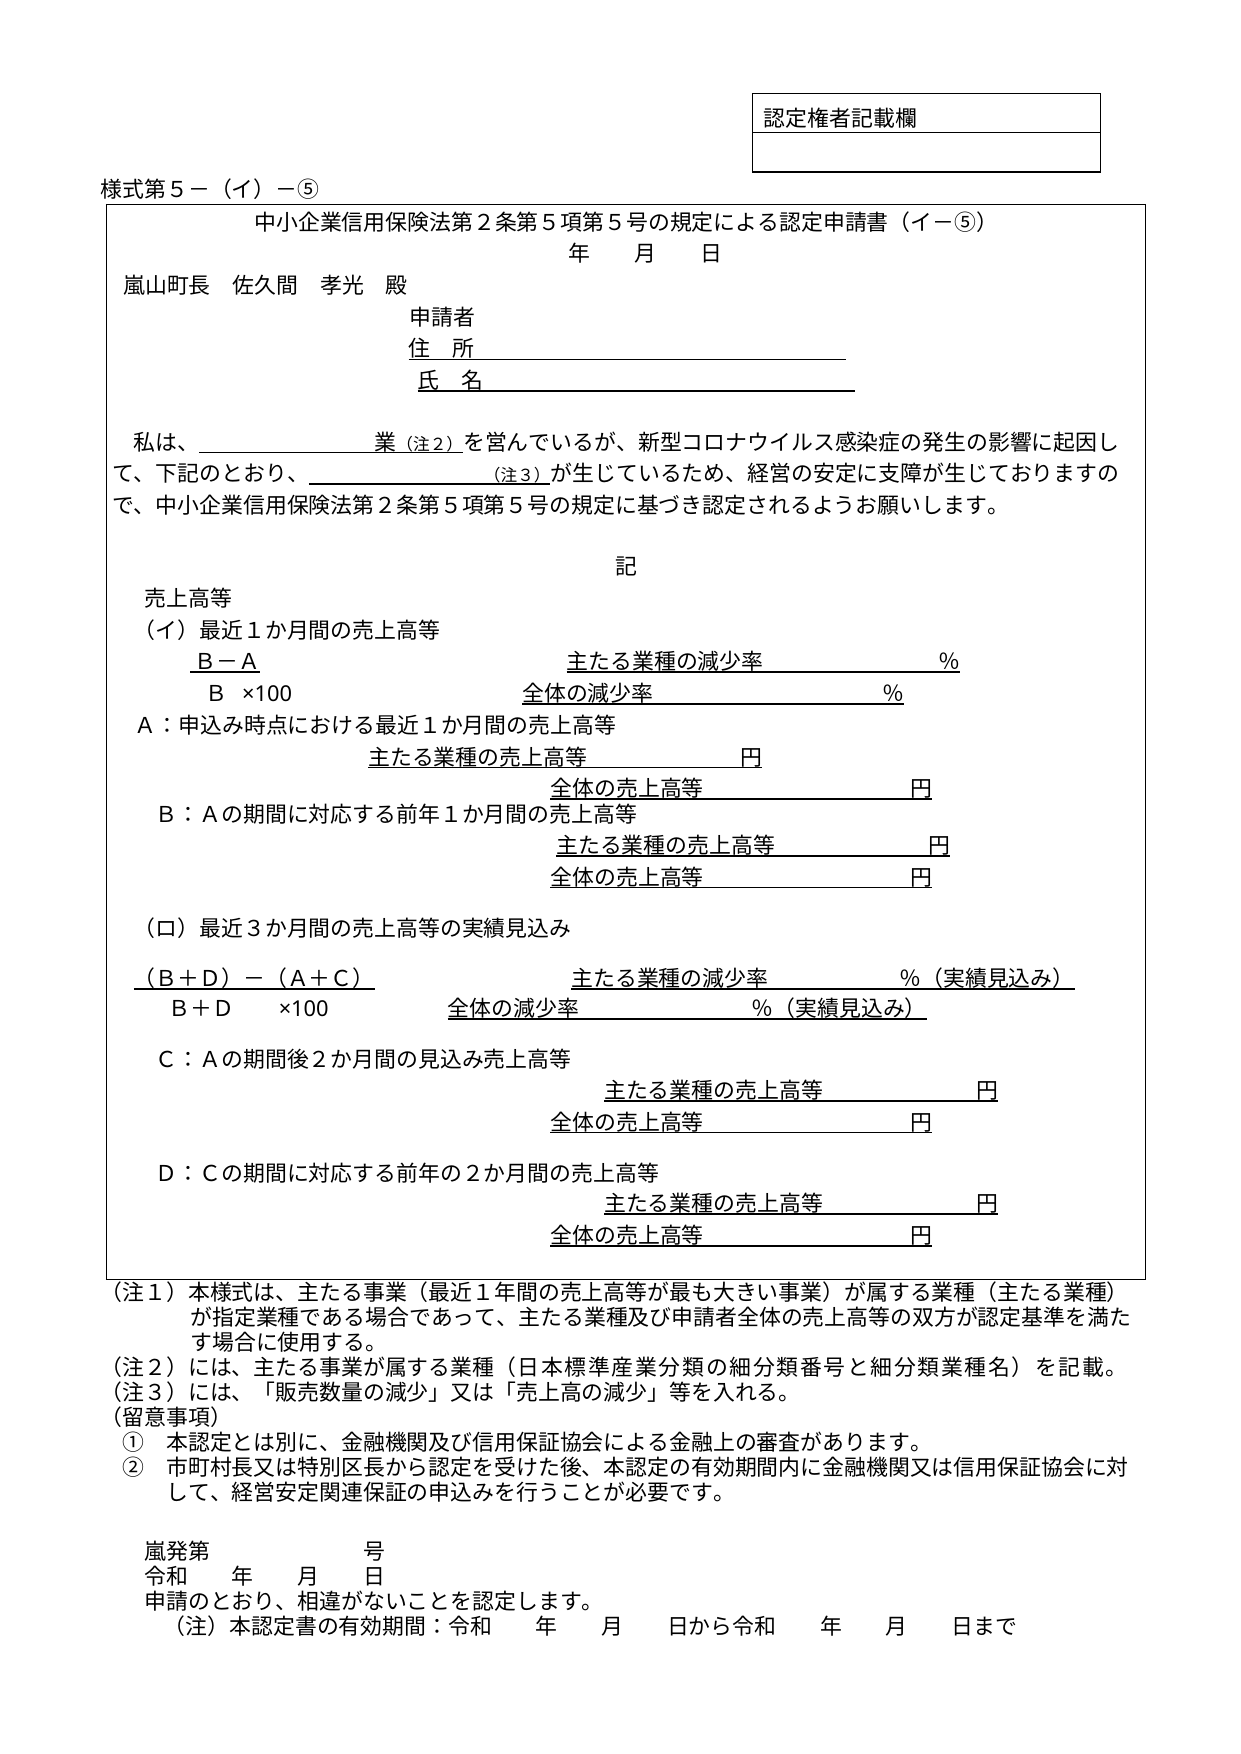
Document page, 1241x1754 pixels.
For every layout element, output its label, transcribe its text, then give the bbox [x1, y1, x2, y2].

table_cell [753, 133, 1100, 171]
text 様式第５－（イ）－⑤ [100, 172, 1146, 204]
table_header 中小企業信用保険法第２条第５項第５号の規定による認定申請書（イ－⑤） 年 月 日 嵐山町長 佐久間 孝光 殿 申請者 住 所 氏 名 私は、 業（注２）を営んでいるが、新型コロナウイルス感染症の発生の影響に起因して、下記のとおり、 （注３）が生じているため、経営の安定に支障が生じておりますので、中小企業信用保険法第２条第５項第５号の規定に基づき認定されるようお願いします。 記 売上高等 （イ）最近１か月間の売上高等 Ｂ－Ａ 主たる業種の減少率 ％ Ｂ ×100 全体の減少率 ％ Ａ：申込み時点における最近１か月間の売上高等 主たる業種の売上高等 円 全体の売上高等 円 Ｂ：Ａの期間に対応する前年１か月間の売上高等 主たる業種の売上高等 円 全体の売上高等 円 （ロ）最近３か月間の売上高等の実績見込み （Ｂ＋Ｄ）－（Ａ＋Ｃ） 主たる業種の減少率 ％（実績見込み） Ｂ＋Ｄ ×100 全体の減少率 ％（実績見込み） Ｃ：Ａの期間後２か月間の見込み売上高等 主たる業種の売上高等 円 全体の売上高等 円 Ｄ：Ｃの期間に対応する前年の２か月間の売上高等 主たる業種の売上高等 円 全体の売上高等 円 [107, 205, 1145, 1279]
text 嵐発第 号 [100, 1539, 1146, 1564]
text 申請のとおり、相違がないことを認定します。 [100, 1589, 1146, 1614]
text して、経営安定関連保証の申込みを行うことが必要です。 [122, 1480, 1146, 1505]
text （注３）には、「販売数量の減少」又は「売上高の減少」等を入れる。 [100, 1380, 1146, 1405]
text （注２）には、主たる事業が属する業種（日本標準産業分類の細分類番号と細分類業種名）を記載。 [100, 1355, 1146, 1380]
text （留意事項） [100, 1405, 1146, 1430]
text （注１）本様式は、主たる事業（最近１年間の売上高等が最も大きい事業）が属する業種（主たる業種）が指定業種である場合であって、主たる業種及び申請者全体の売上高等の双方が認定基準を満たす場合に使用する。 [100, 1280, 1146, 1355]
text 令和 年 月 日 [100, 1564, 1146, 1589]
text ① 本認定とは別に、金融機関及び信用保証協会による金融上の審査があります。 [100, 1430, 1146, 1455]
text ② 市町村長又は特別区長から認定を受けた後、本認定の有効期間内に金融機関又は信用保証協会に対 [100, 1455, 1146, 1480]
table_header 認定権者記載欄 [753, 94, 1100, 132]
text （注）本認定書の有効期間：令和 年 月 日から令和 年 月 日まで [100, 1614, 1058, 1639]
